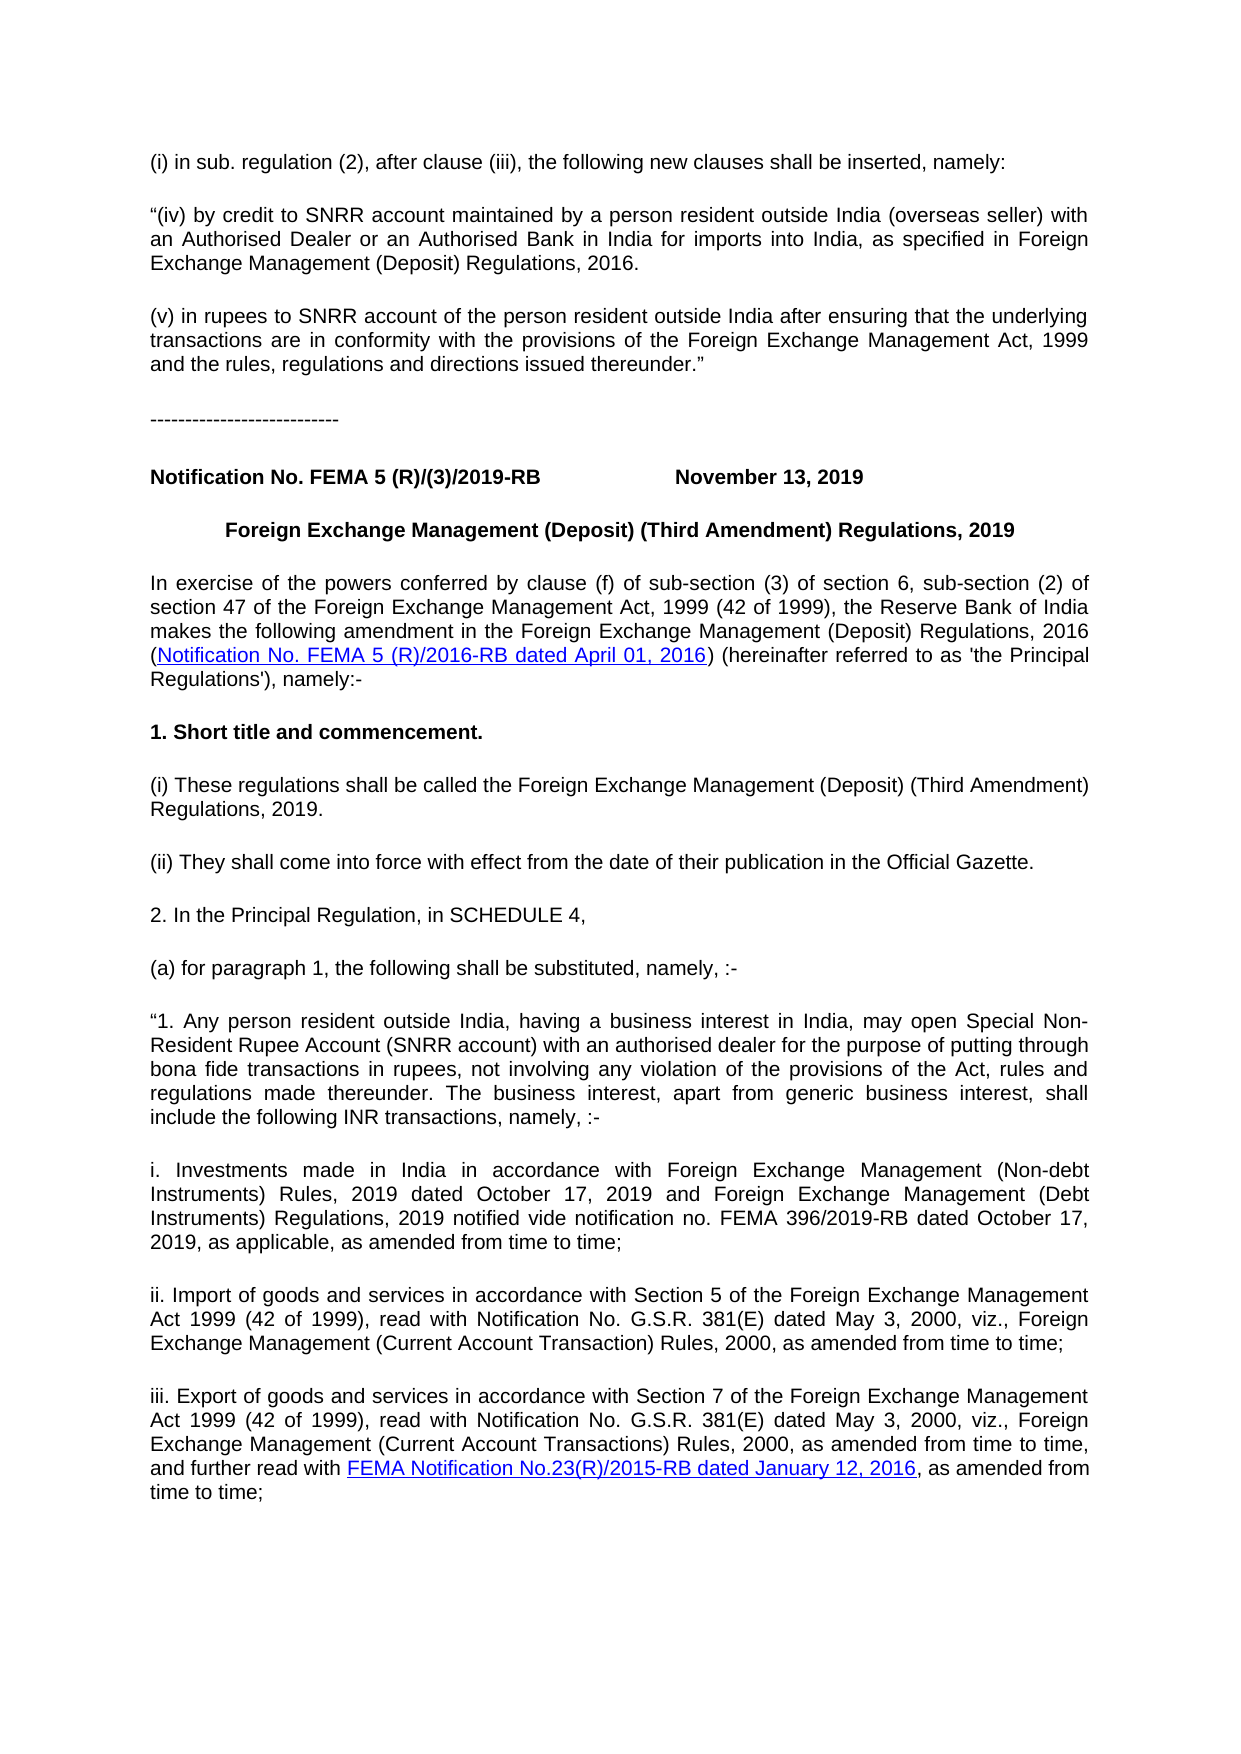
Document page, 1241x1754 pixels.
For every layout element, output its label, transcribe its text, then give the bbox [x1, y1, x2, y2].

text i. Investments made in India in accordance with Foreign Exchange Management (Non-debt Instruments) Rules, 2019 dated October 17, 2019 and Foreign Exchange Management (Debt Instruments) Regulations, 2019 notified vide notification no. FEMA 396/2019-RB dated October 17, 2019, as applicable, as amended from time to time; [150, 1158, 1090, 1254]
text “(iv) by credit to SNRR account maintained by a person resident outside India (overseas seller) with an Authorised Dealer or an Authorised Bank in India for imports into India, as specified in Foreign Exchange Management (Deposit) Regulations, 2016. [150, 203, 1090, 275]
text In exercise of the powers conferred by clause (f) of sub-section (3) of section 6, sub-section (2) of section 47 of the Foreign Exchange Management Act, 1999 (42 of 1999), the Reserve Bank of India makes the following amendment in the Foreign Exchange Management (Deposit) Regulations, 2016 (Notification No. FEMA 5 (R)/2016-RB dated April 01, 2016) (hereinafter referred to as 'the Principal Regulations'), namely:- [150, 571, 1090, 691]
text iii. Export of goods and services in accordance with Section 7 of the Foreign Exchange Management Act 1999 (42 of 1999), read with Notification No. G.S.R. 381(E) dated May 3, 2000, viz., Foreign Exchange Management (Current Account Transactions) Rules, 2000, as amended from time to time, and further read with FEMA Notification No.23(R)/2015-RB dated January 12, 2016, as amended from time to time; [150, 1384, 1090, 1504]
text ii. Import of goods and services in accordance with Section 5 of the Foreign Exchange Management Act 1999 (42 of 1999), read with Notification No. G.S.R. 381(E) dated May 3, 2000, viz., Foreign Exchange Management (Current Account Transaction) Rules, 2000, as amended from time to time; [150, 1283, 1090, 1355]
text Foreign Exchange Management (Deposit) (Third Amendment) Regulations, 2019 [150, 518, 1090, 542]
text “1. Any person resident outside India, having a business interest in India, may open Special Non-Resident Rupee Account (SNRR account) with an authorised dealer for the purpose of putting through bona fide transactions in rupees, not involving any violation of the provisions of the Act, rules and regulations made thereunder. The business interest, apart from generic business interest, shall include the following INR transactions, namely, :- [150, 1009, 1090, 1129]
text (i) These regulations shall be called the Foreign Exchange Management (Deposit) (Third Amendment) Regulations, 2019. [150, 773, 1090, 821]
text (v) in rupees to SNRR account of the person resident outside India after ensuring that the underlying transactions are in conformity with the provisions of the Foreign Exchange Management Act, 1999 and the rules, regulations and directions issued thereunder.” [150, 304, 1090, 376]
text (a) for paragraph 1, the following shall be substituted, namely, :- [150, 956, 1090, 980]
text (ii) They shall come into force with effect from the date of their publication in the Official Gazette. [150, 850, 1090, 874]
text Notification No. FEMA 5 (R)/(3)/2019-RB November 13, 2019 [150, 464, 1090, 488]
text 1. Short title and commencement. [150, 720, 1090, 744]
text (i) in sub. regulation (2), after clause (iii), the following new clauses shall be inserted, namely: [150, 150, 1090, 174]
text 2. In the Principal Regulation, in SCHEDULE 4, [150, 903, 1090, 927]
text --------------------------- [150, 405, 1090, 433]
